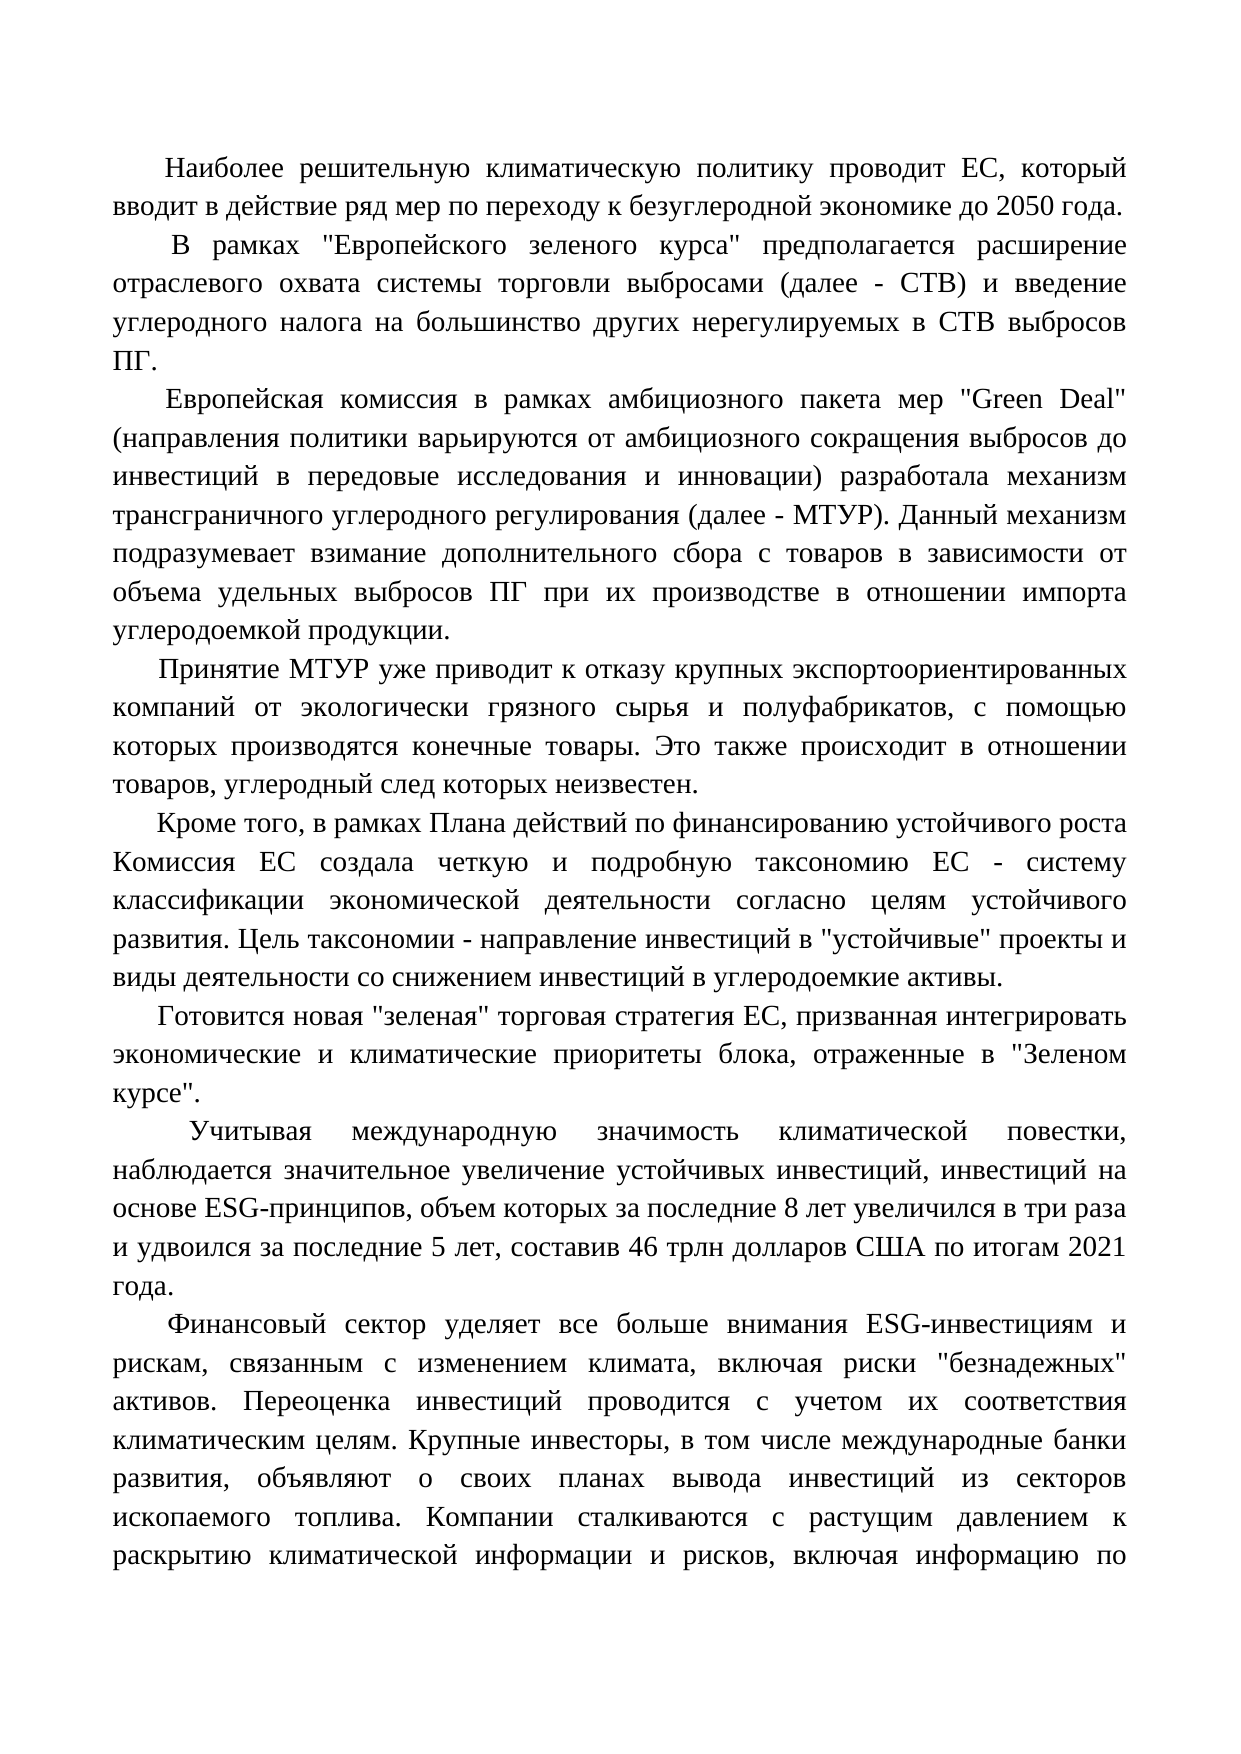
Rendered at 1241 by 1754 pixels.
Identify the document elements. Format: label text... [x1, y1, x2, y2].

text Готовится новая "зеленая" торговая стратегия ЕС, призванная интегрировать экономические и климатические приоритеты блока, отраженные в "Зеленом курсе". [112, 998, 1128, 1108]
text Принятие МТУР уже приводит к отказу крупных экспортоориентированных компаний от экологически грязного сырья и полуфабрикатов, с помощью которых производятся конечные товары. Это также происходит в отношении товаров, углеродный след которых неизвестен. [112, 651, 1128, 800]
text Европейская комиссия в рамках амбициозного пакета мер "Green Deal" (направления политики варьируются от амбициозного сокращения выбросов до инвестиций в передовые исследования и инновации) разработала механизм трансграничного углеродного регулирования (далее - МТУР). Данный механизм подразумевает взимание дополнительного сбора с товаров в зависимости от объема удельных выбросов ПГ при их производстве в отношении импорта углеродоемкой продукции. [112, 381, 1128, 646]
text Наиболее решительную климатическую политику проводит ЕС, который вводит в действие ряд мер по переходу к безуглеродной экономике до 2050 года. [112, 150, 1128, 222]
text Учитывая международную значимость климатической повестки, наблюдается значительное увеличение устойчивых инвестиций, инвестиций на основе ESG-принципов, объем которых за последние 8 лет увеличился в три раза и удвоился за последние 5 лет, составив 46 трлн долларов США по итогам 2021 года. [112, 1113, 1128, 1301]
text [112, 1306, 1128, 1571]
text Кроме того, в рамках Плана действий по финансированию устойчивого роста Комиссия ЕС создала четкую и подробную таксономию ЕС - систему классификации экономической деятельности согласно целям устойчивого развития. Цель таксономии - направление инвестиций в "устойчивые" проекты и виды деятельности со снижением инвестиций в углеродоемкие активы. [112, 805, 1128, 993]
text В рамках "Европейского зеленого курса" предполагается расширение отраслевого охвата системы торговли выбросами (далее - СТВ) и введение углеродного налога на большинство других нерегулируемых в СТВ выбросов ПГ. [112, 227, 1128, 376]
